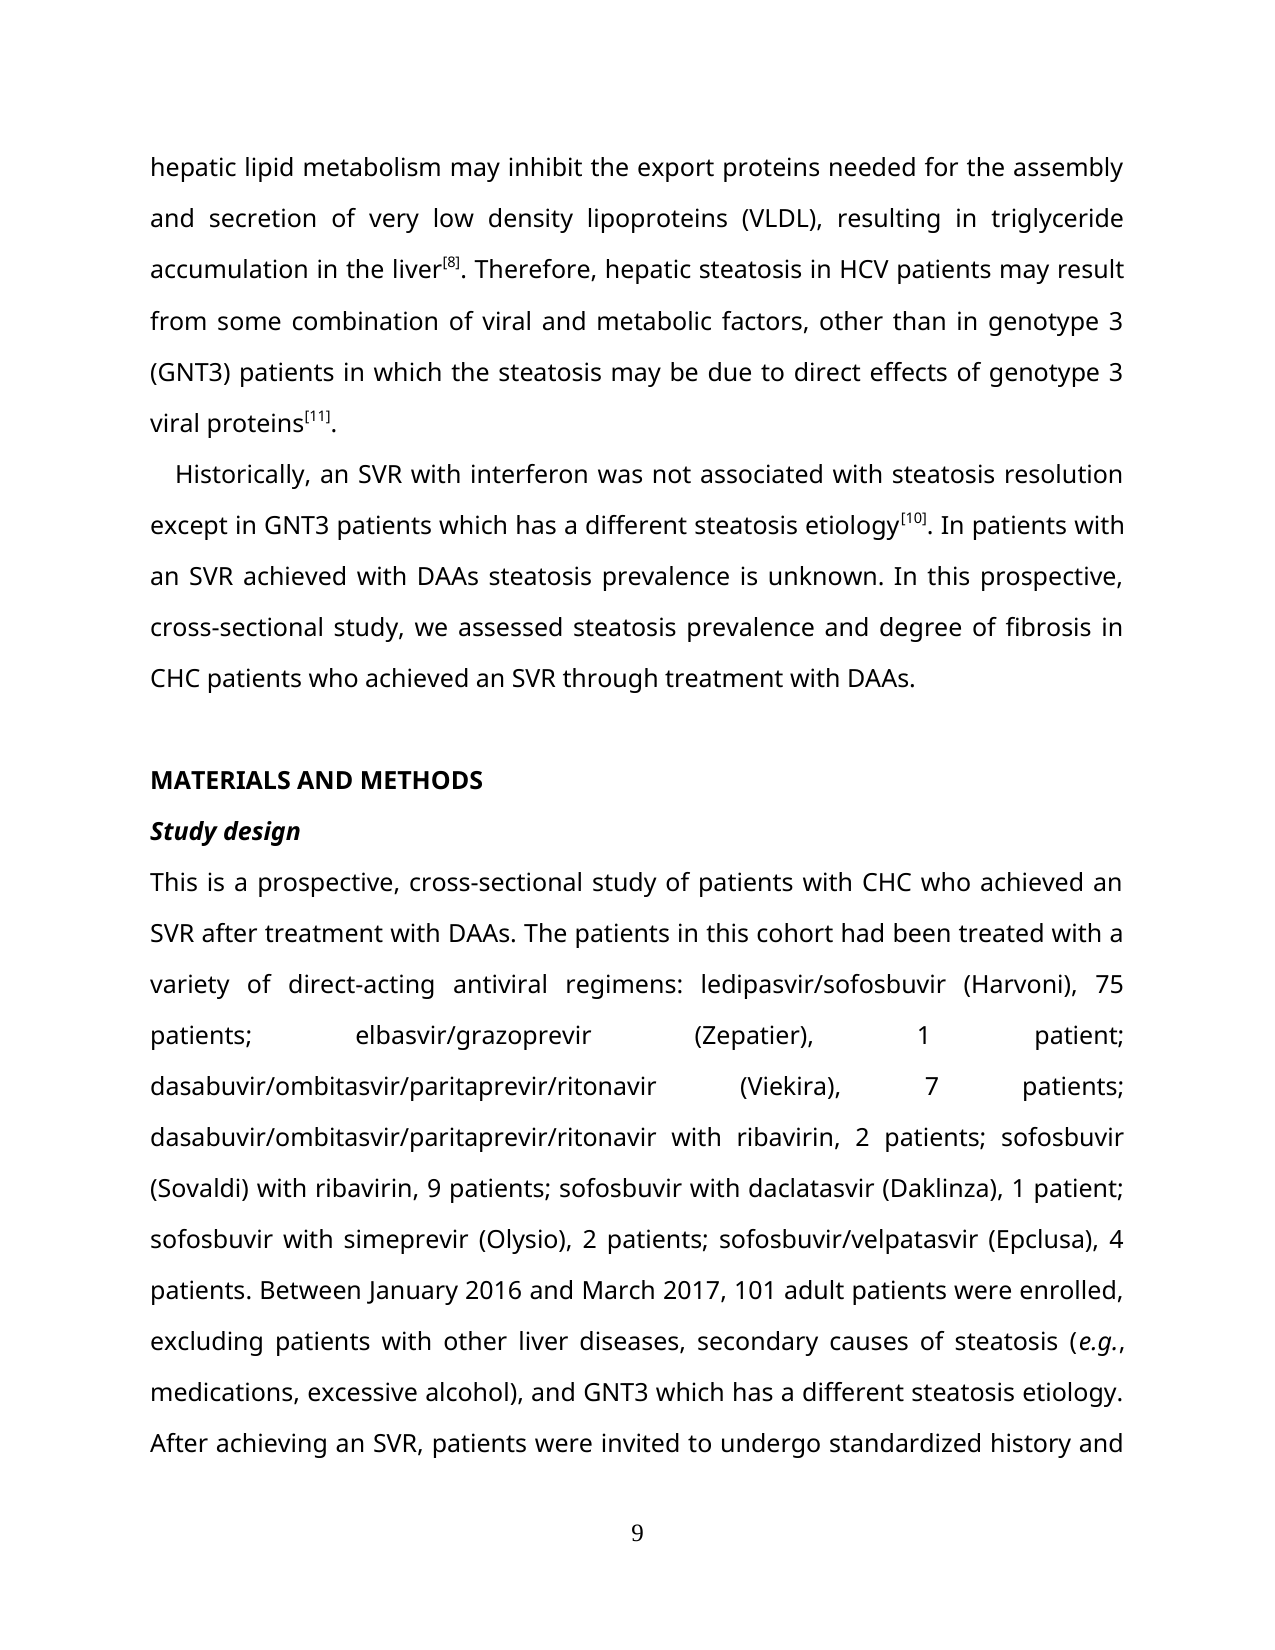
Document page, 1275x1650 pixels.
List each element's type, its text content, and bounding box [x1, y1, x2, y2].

text MATERIALS AND METHODS [150, 762, 1125, 797]
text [150, 150, 1125, 439]
text Historically, an SVR with interferon was not associated with steatosis resolution except in GNT3 patients which has a different steatosis etiology[10]. In patients with an SVR achieved with DAAs steatosis prevalence is unknown. In this prospective, cross-sectional study, we assessed steatosis prevalence and degree of fibrosis in CHC patients who achieved an SVR through treatment with DAAs. [150, 456, 1125, 694]
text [150, 864, 1125, 1460]
text Study design [150, 813, 1125, 848]
